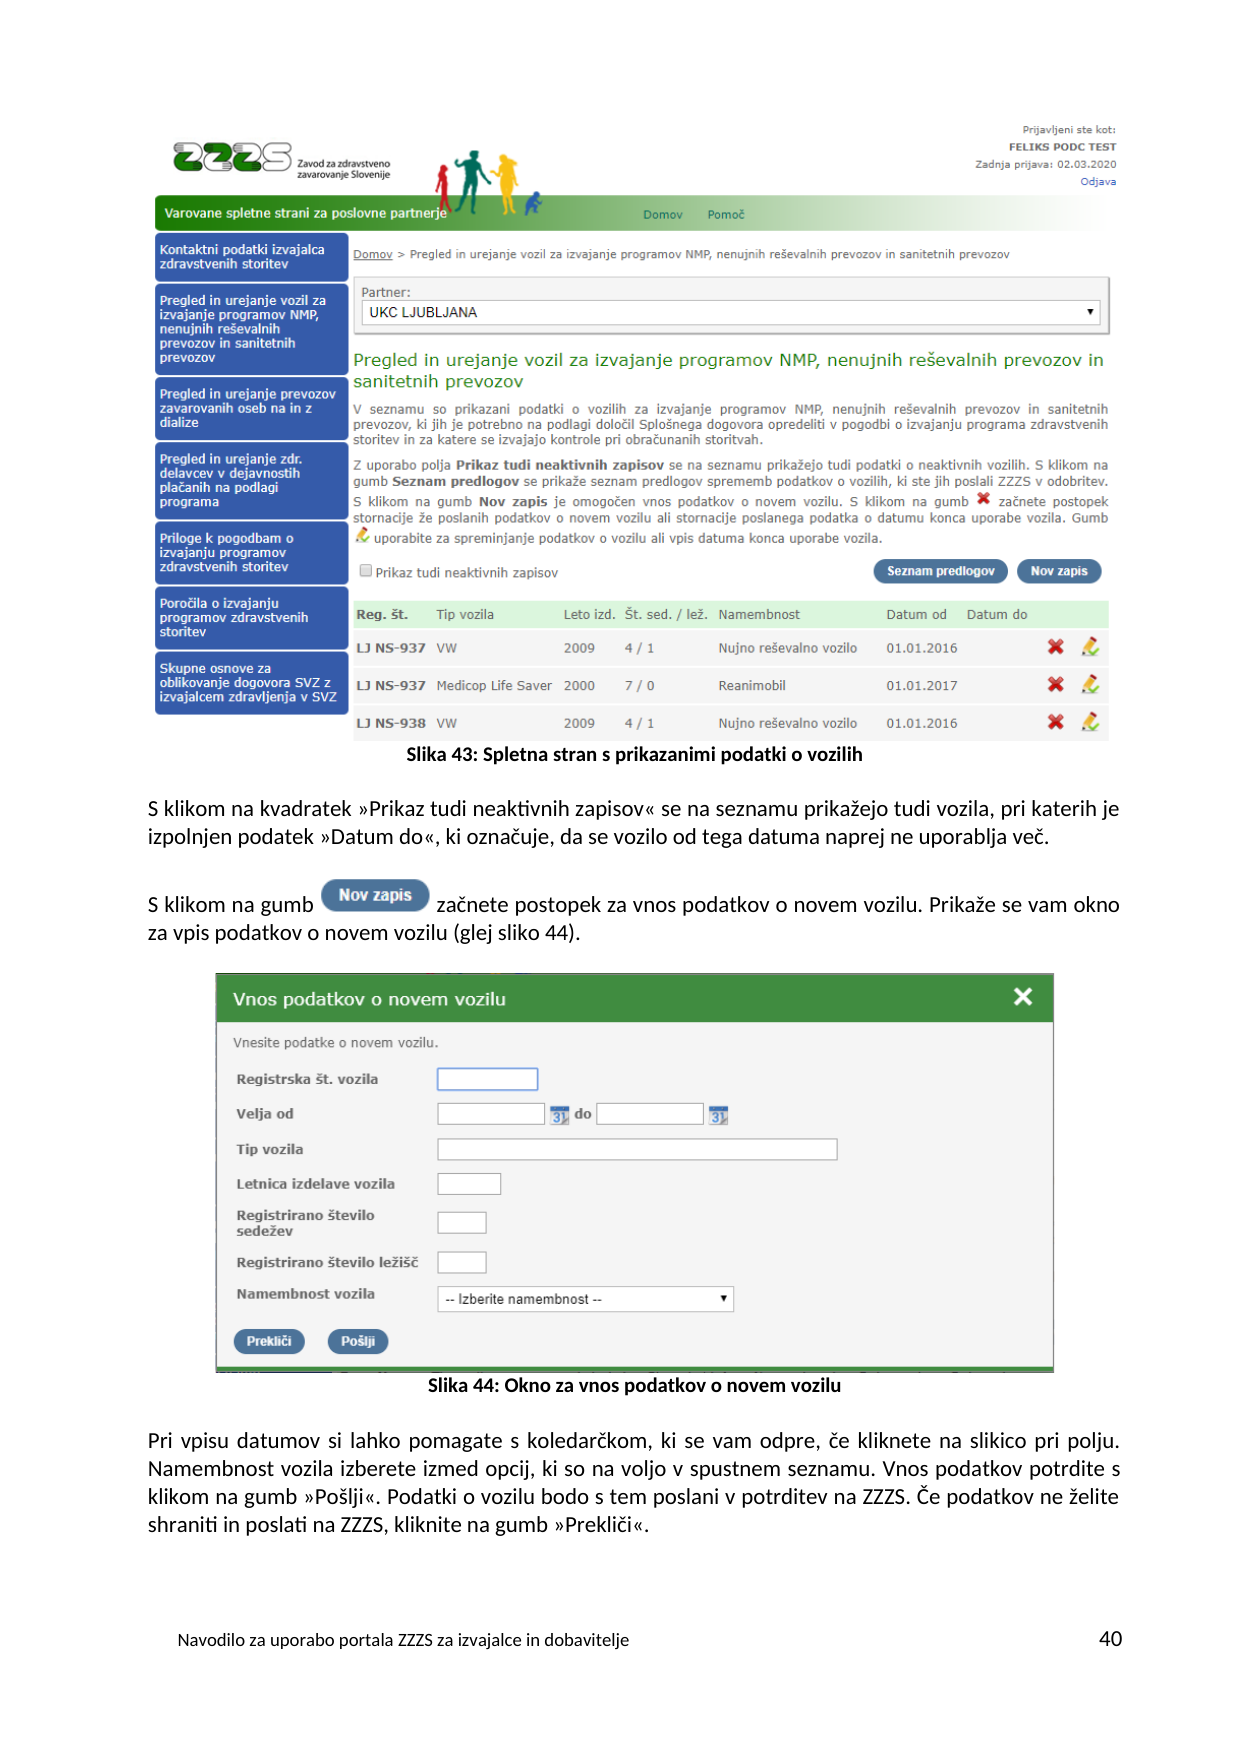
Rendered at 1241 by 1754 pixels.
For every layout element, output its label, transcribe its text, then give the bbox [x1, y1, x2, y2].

picture [215, 973, 1055, 1373]
text S klikom na kvadratek »Prikaz tudi neaktivnih zapisov« se na seznamu prikažejo tudi vozila, pri katerih je izpolnjen podatek »Datum do«, ki označuje, da se vozilo od tega datuma naprej ne uporablja več. [148, 794, 1122, 850]
picture [320, 878, 431, 913]
text S klikom na gumb začnete postopek za vnos podatkov o novem vozilu. Prikaže se vam okno za vpis podatkov o novem vozilu (glej sliko 44). [148, 878, 1122, 946]
text Slika 44: Okno za vnos podatkov o novem vozilu [148, 1372, 1122, 1398]
picture [147, 118, 1123, 741]
text Slika 43: Spletna stran s prikazanimi podatki o vozilih [148, 741, 1122, 766]
text Pri vpisu datumov si lahko pomagate s koledarčkom, ki se vam odpre, če kliknete na slikico pri polju. Namembnost vozila izberete izmed opcij, ki so na voljo v spustnem seznamu. Vnos podatkov potrdite s klikom na gumb »Pošlji«. Podatki o vozilu bodo s tem poslani v potrditev na ZZZS. Če podatkov ne želite shraniti in poslati na ZZZS, kliknite na gumb »Prekliči«. [148, 1426, 1122, 1538]
